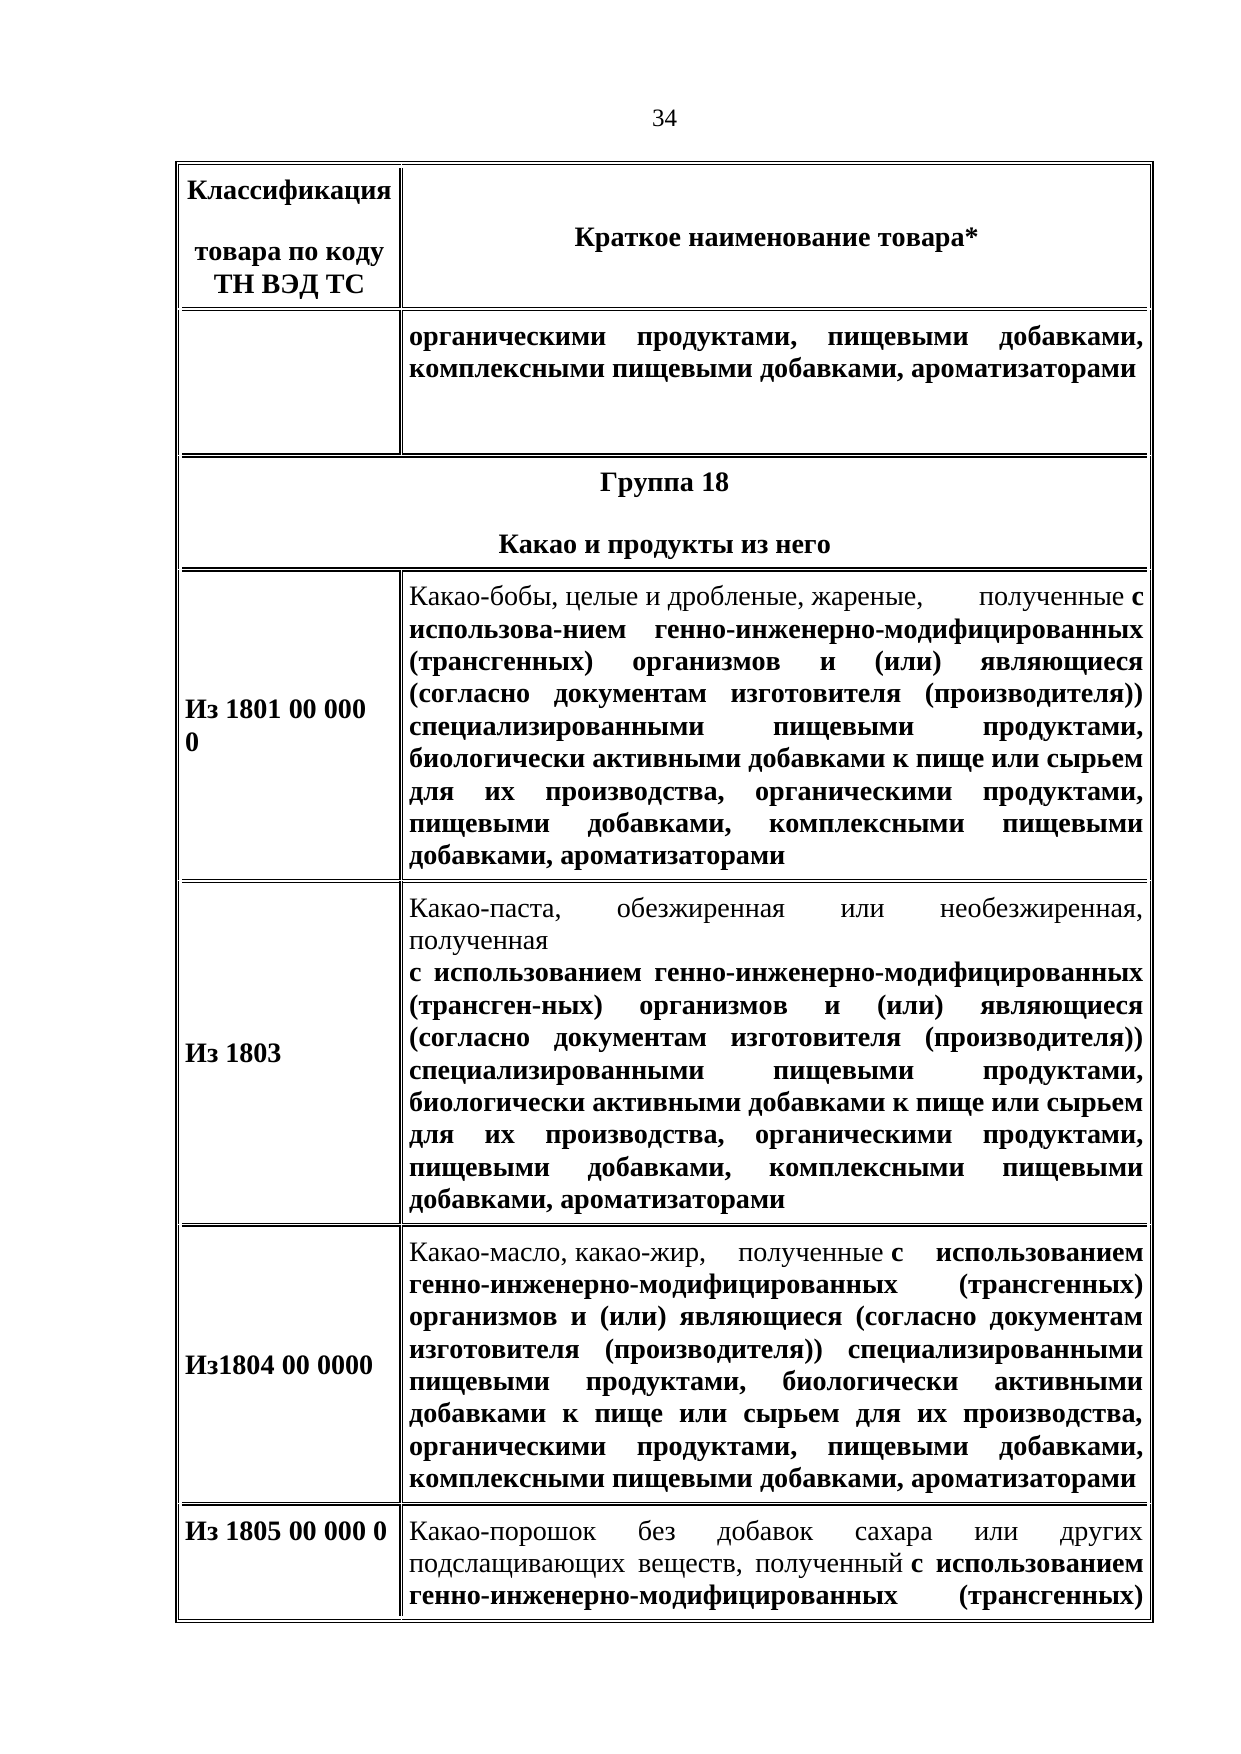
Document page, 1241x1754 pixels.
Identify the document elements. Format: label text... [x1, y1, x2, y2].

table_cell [401, 1502, 1152, 1619]
table_cell Из 1805 00 000 0 [177, 1502, 401, 1619]
table_cell Какао-паста, обезжиренная или необезжиренная, полученная с использованием генно-инженерно-модифицированных (трансген-ных) организмов и (или) являющиеся (согласно документам изготовителя (производителя)) специализированными пищевыми продуктами, биологически активными добавками к пище или сырьем для их производства, органическими продуктами, пищевыми добавками, комплексными пищевыми добавками, ароматизаторами [401, 879, 1152, 1222]
table_cell Из 1801 00 000 0 [177, 567, 401, 879]
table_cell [401, 307, 1152, 453]
table_cell Из 1704 [177, 307, 401, 453]
table_cell Из1804 00 0000 [177, 1223, 401, 1502]
table_cell Какао-масло, какао-жир, полученные с использованием генно-инженерно-модифицированных (трансгенных) организмов и (или) являющиеся (согласно документам изготовителя (производителя)) специализированными пищевыми продуктами, биологически активными добавками к пище или сырьем для их производства, органическими продуктами, пищевыми добавками, комплексными пищевыми добавками, ароматизаторами [401, 1223, 1152, 1502]
table_cell Группа 18 Какао и продукты из него [177, 453, 1152, 567]
table_cell Из 1803 [177, 879, 401, 1222]
table_header Классификация товара по коду ТН ВЭД ТС [179, 165, 401, 307]
table_header Краткое наименование товара* [401, 162, 1152, 307]
table_cell Какао-бобы, целые и дробленые, жареные, полученные с использова-нием генно-инженерно-модифицированных (трансгенных) организмов и (или) являющиеся (согласно документам изготовителя (производителя)) специализированными пищевыми продуктами, биологически активными добавками к пище или сырьем для их производства, органическими продуктами, пищевыми добавками, комплексными пищевыми добавками, ароматизаторами [401, 567, 1152, 879]
